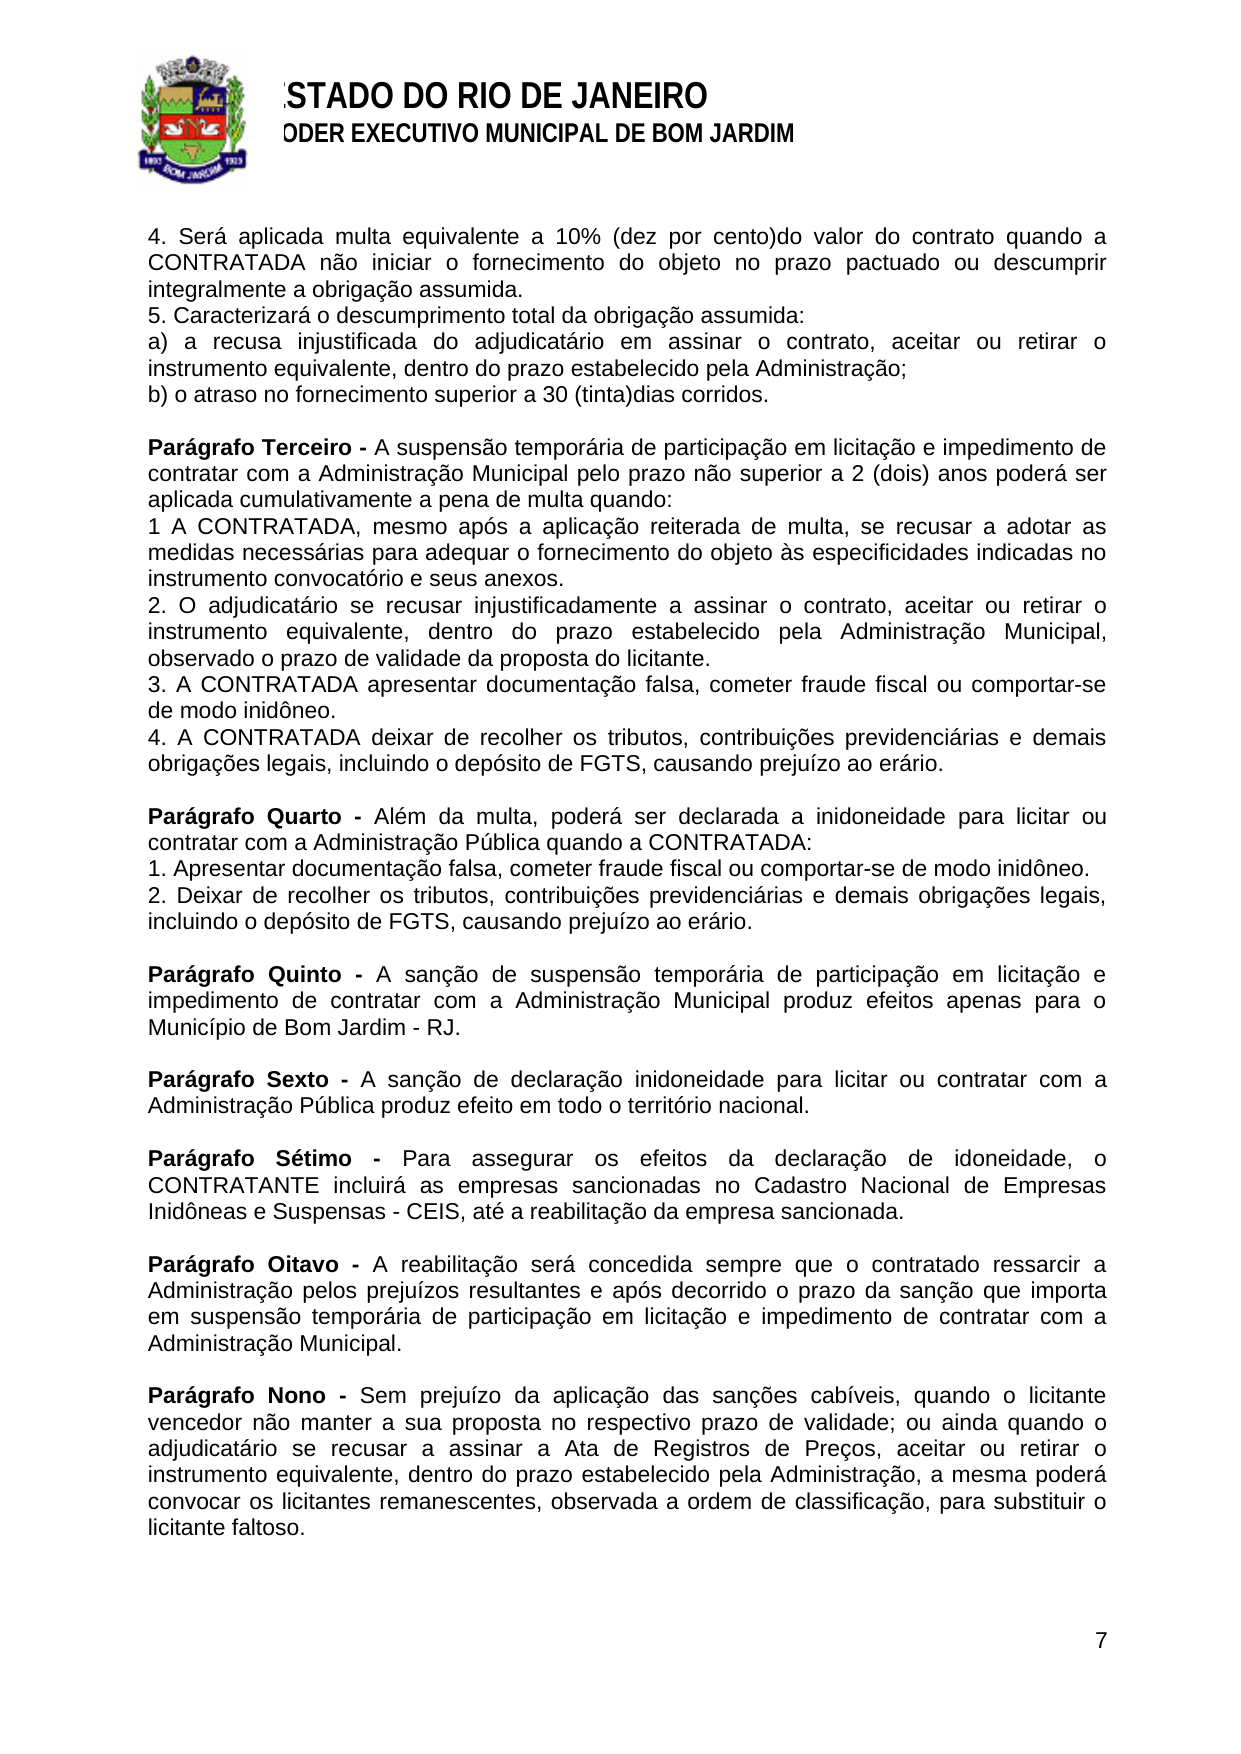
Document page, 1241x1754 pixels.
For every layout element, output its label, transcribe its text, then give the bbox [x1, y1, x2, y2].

text Parágrafo Sexto - A sanção de declaração inidoneidade para licitar ou contratar com a Administração Pública produz efeito em todo o território nacional. [148, 1066, 1107, 1119]
text 4. Será aplicada multa equivalente a 10% (dez por cento)do valor do contrato quando a CONTRATADA não iniciar o fornecimento do objeto no prazo pactuado ou descumprir integralmente a obrigação assumida. [148, 201, 1107, 302]
text 2. O adjudicatário se recusar injustificadamente a assinar o contrato, aceitar ou retirar o instrumento equivalente, dentro do prazo estabelecido pela Administração Municipal, observado o prazo de validade da proposta do licitante. [148, 592, 1107, 671]
text a) a recusa injustificada do adjudicatário em assinar o contrato, aceitar ou retirar o instrumento equivalente, dentro do prazo estabelecido pela Administração; [148, 328, 1107, 381]
text Parágrafo Quarto - Além da multa, poderá ser declarada a inidoneidade para licitar ou contratar com a Administração Pública quando a CONTRATADA: [148, 803, 1107, 855]
text 1. Apresentar documentação falsa, cometer fraude fiscal ou comportar-se de modo inidôneo. [148, 855, 1107, 882]
text 4. A CONTRATADA deixar de recolher os tributos, contribuições previdenciárias e demais obrigações legais, incluindo o depósito de FGTS, causando prejuízo ao erário. [148, 723, 1107, 776]
text Parágrafo Sétimo - Para assegurar os efeitos da declaração de idoneidade, o CONTRATANTE incluirá as empresas sancionadas no Cadastro Nacional de Empresas Inidôneas e Suspensas - CEIS, até a reabilitação da empresa sancionada. [148, 1145, 1107, 1224]
text Parágrafo Nono - Sem prejuízo da aplicação das sanções cabíveis, quando o licitante vencedor não manter a sua proposta no respectivo prazo de validade; ou ainda quando o adjudicatário se recusar a assinar a Ata de Registros de Preços, aceitar ou retirar o instrumento equivalente, dentro do prazo estabelecido pela Administração, a mesma poderá convocar os licitantes remanescentes, observada a ordem de classificação, para substituir o licitante faltoso. [148, 1382, 1107, 1541]
text Parágrafo Terceiro - A suspensão temporária de participação em licitação e impedimento de contratar com a Administração Municipal pelo prazo não superior a 2 (dois) anos poderá ser aplicada cumulativamente a pena de multa quando: [148, 434, 1107, 513]
text Parágrafo Oitavo - A reabilitação será concedida sempre que o contratado ressarcir a Administração pelos prejuízos resultantes e após decorrido o prazo da sanção que importa em suspensão temporária de participação em licitação e impedimento de contratar com a Administração Municipal. [148, 1251, 1107, 1356]
text 2. Deixar de recolher os tributos, contribuições previdenciárias e demais obrigações legais, incluindo o depósito de FGTS, causando prejuízo ao erário. [148, 882, 1107, 934]
text 3. A CONTRATADA apresentar documentação falsa, cometer fraude fiscal ou comportar-se de modo inidôneo. [148, 671, 1107, 723]
text 5. Caracterizará o descumprimento total da obrigação assumida: [148, 302, 1107, 328]
text Parágrafo Quinto - A sanção de suspensão temporária de participação em licitação e impedimento de contratar com a Administração Municipal produz efeitos apenas para o Município de Bom Jardim - RJ. [148, 961, 1107, 1040]
text 1 A CONTRATADA, mesmo após a aplicação reiterada de multa, se recusar a adotar as medidas necessárias para adequar o fornecimento do objeto às especificidades indicadas no instrumento convocatório e seus anexos. [148, 513, 1107, 592]
text b) o atraso no fornecimento superior a 30 (tinta)dias corridos. [148, 381, 1107, 407]
